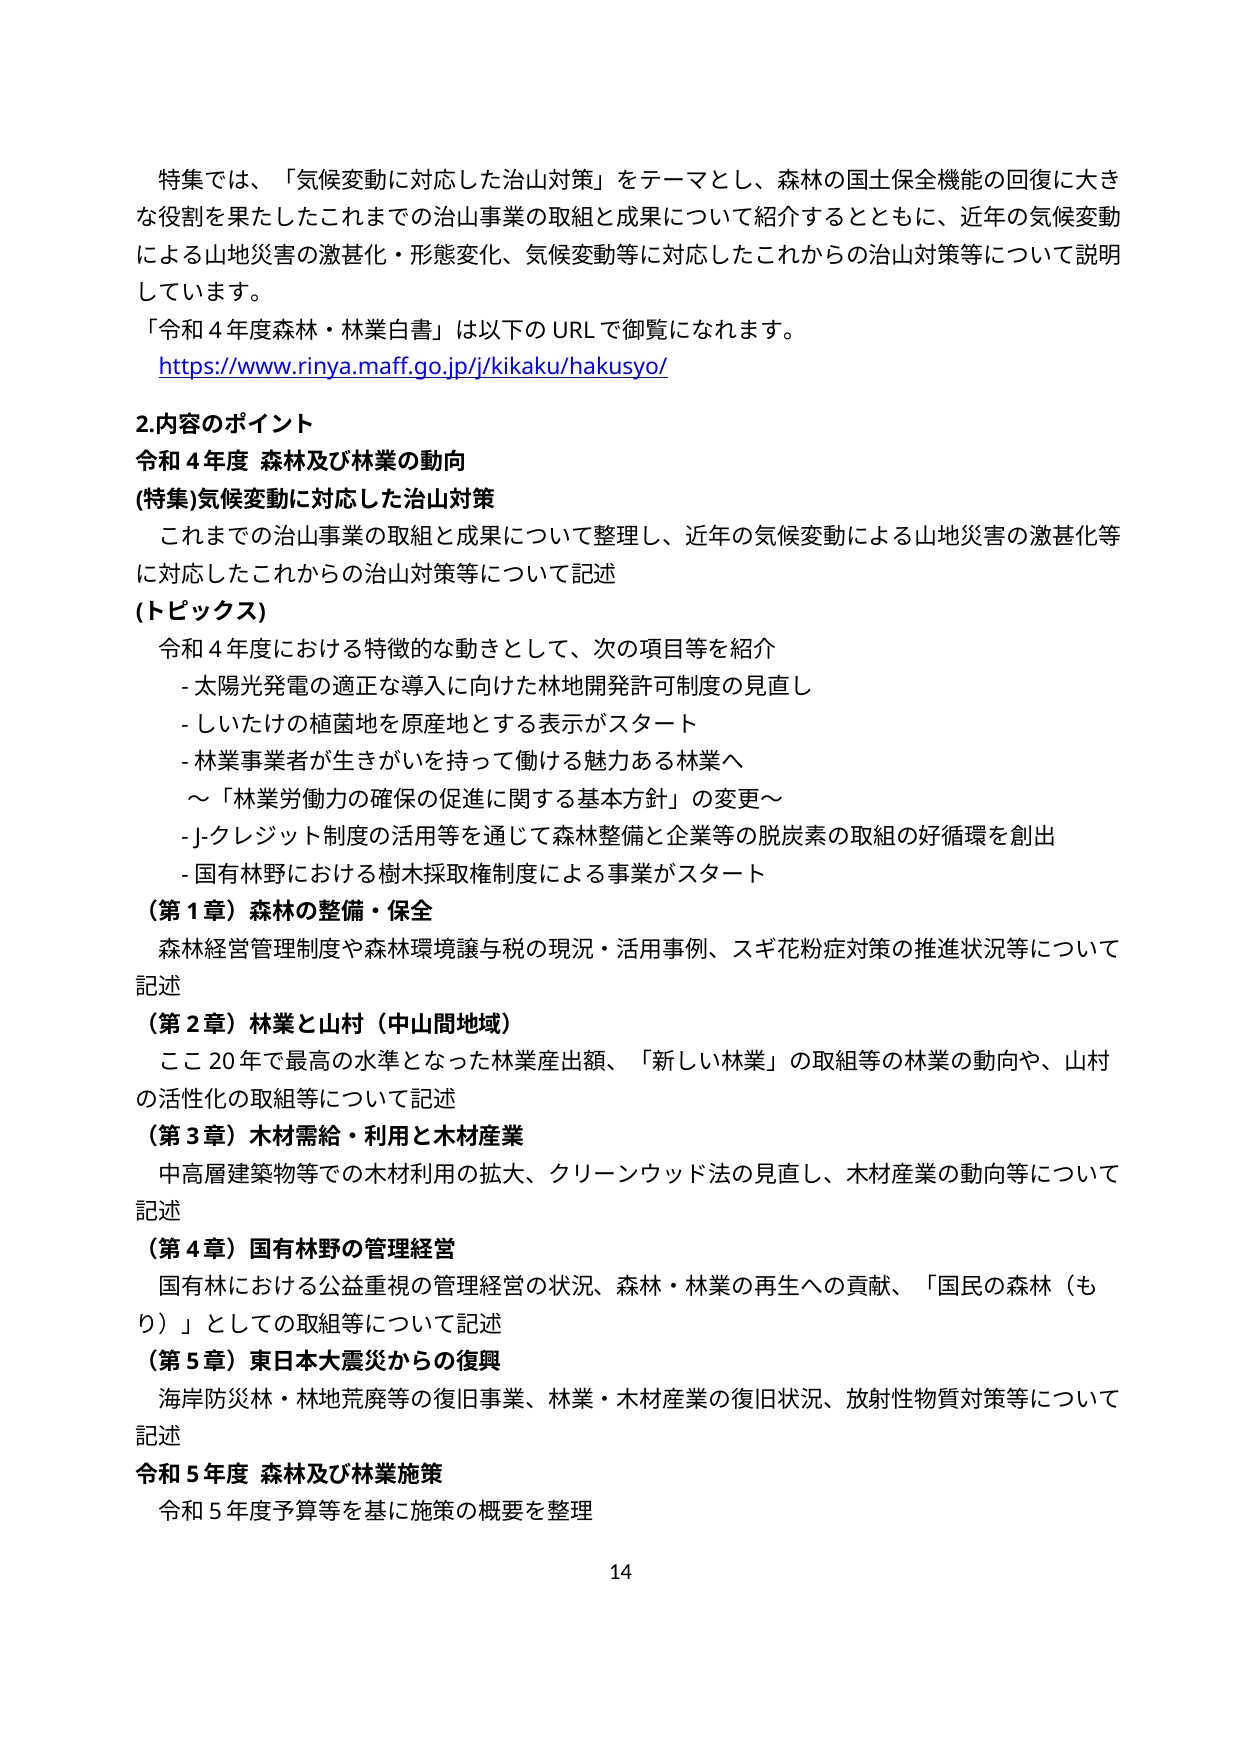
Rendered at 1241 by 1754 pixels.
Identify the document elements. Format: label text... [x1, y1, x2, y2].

text - J-クレジット制度の活用等を通じて森林整備と企業等の脱炭素の取組の好循環を創出 [112, 816, 1128, 853]
text 特集では、「気候変動に対応した治山対策」をテーマとし、森林の国土保全機能の回復に大きな役割を果たしたこれまでの治山事業の取組と成果について紹介するとともに、近年の気候変動による山地災害の激甚化・形態変化、気候変動等に対応したこれからの治山対策等について説明しています。 [135, 160, 1128, 310]
text 「令和4年度森林・林業白書」は以下のURLで御覧になれます。 [135, 310, 1128, 347]
text 国有林における公益重視の管理経営の状況、森林・林業の再生への貢献、「国民の森林（もり）」としての取組等について記述 [135, 1266, 1128, 1341]
text （第3章）木材需給・利用と木材産業 [112, 1116, 1128, 1153]
text ～「林業労働力の確保の促進に関する基本方針」の変更～ [112, 778, 1128, 816]
text 令和5年度予算等を基に施策の概要を整理 [112, 1491, 1128, 1528]
text （第4章）国有林野の管理経営 [112, 1228, 1128, 1266]
text 令和4年度 森林及び林業の動向 [112, 441, 1128, 478]
text （第2章）林業と山村（中山間地域） [112, 1003, 1128, 1041]
text 2.内容のポイント [112, 403, 1128, 441]
text （第1章）森林の整備・保全 [112, 891, 1128, 928]
text - 国有林野における樹木採取権制度による事業がスタート [112, 853, 1128, 891]
text 海岸防災林・林地荒廃等の復旧事業、林業・木材産業の復旧状況、放射性物質対策等について記述 [135, 1378, 1128, 1453]
text 令和5年度 森林及び林業施策 [112, 1453, 1128, 1491]
text (特集)気候変動に対応した治山対策 [112, 478, 1128, 516]
text ここ20年で最高の水準となった林業産出額、「新しい林業」の取組等の林業の動向や、山村の活性化の取組等について記述 [135, 1041, 1128, 1116]
text (トピックス) [112, 591, 1128, 628]
text https://www.rinya.maff.go.jp/j/kikaku/hakusyo/ [135, 347, 1128, 385]
text - 太陽光発電の適正な導入に向けた林地開発許可制度の見直し [112, 666, 1128, 703]
text - 林業事業者が生きがいを持って働ける魅力ある林業へ [112, 741, 1128, 778]
text 中高層建築物等での木材利用の拡大、クリーンウッド法の見直し、木材産業の動向等について記述 [135, 1153, 1128, 1228]
text 森林経営管理制度や森林環境譲与税の現況・活用事例、スギ花粉症対策の推進状況等について記述 [135, 928, 1128, 1003]
text これまでの治山事業の取組と成果について整理し、近年の気候変動による山地災害の激甚化等に対応したこれからの治山対策等について記述 [135, 516, 1128, 591]
text （第5章）東日本大震災からの復興 [112, 1341, 1128, 1378]
text 令和4年度における特徴的な動きとして、次の項目等を紹介 [112, 628, 1128, 666]
text - しいたけの植菌地を原産地とする表示がスタート [112, 703, 1128, 741]
